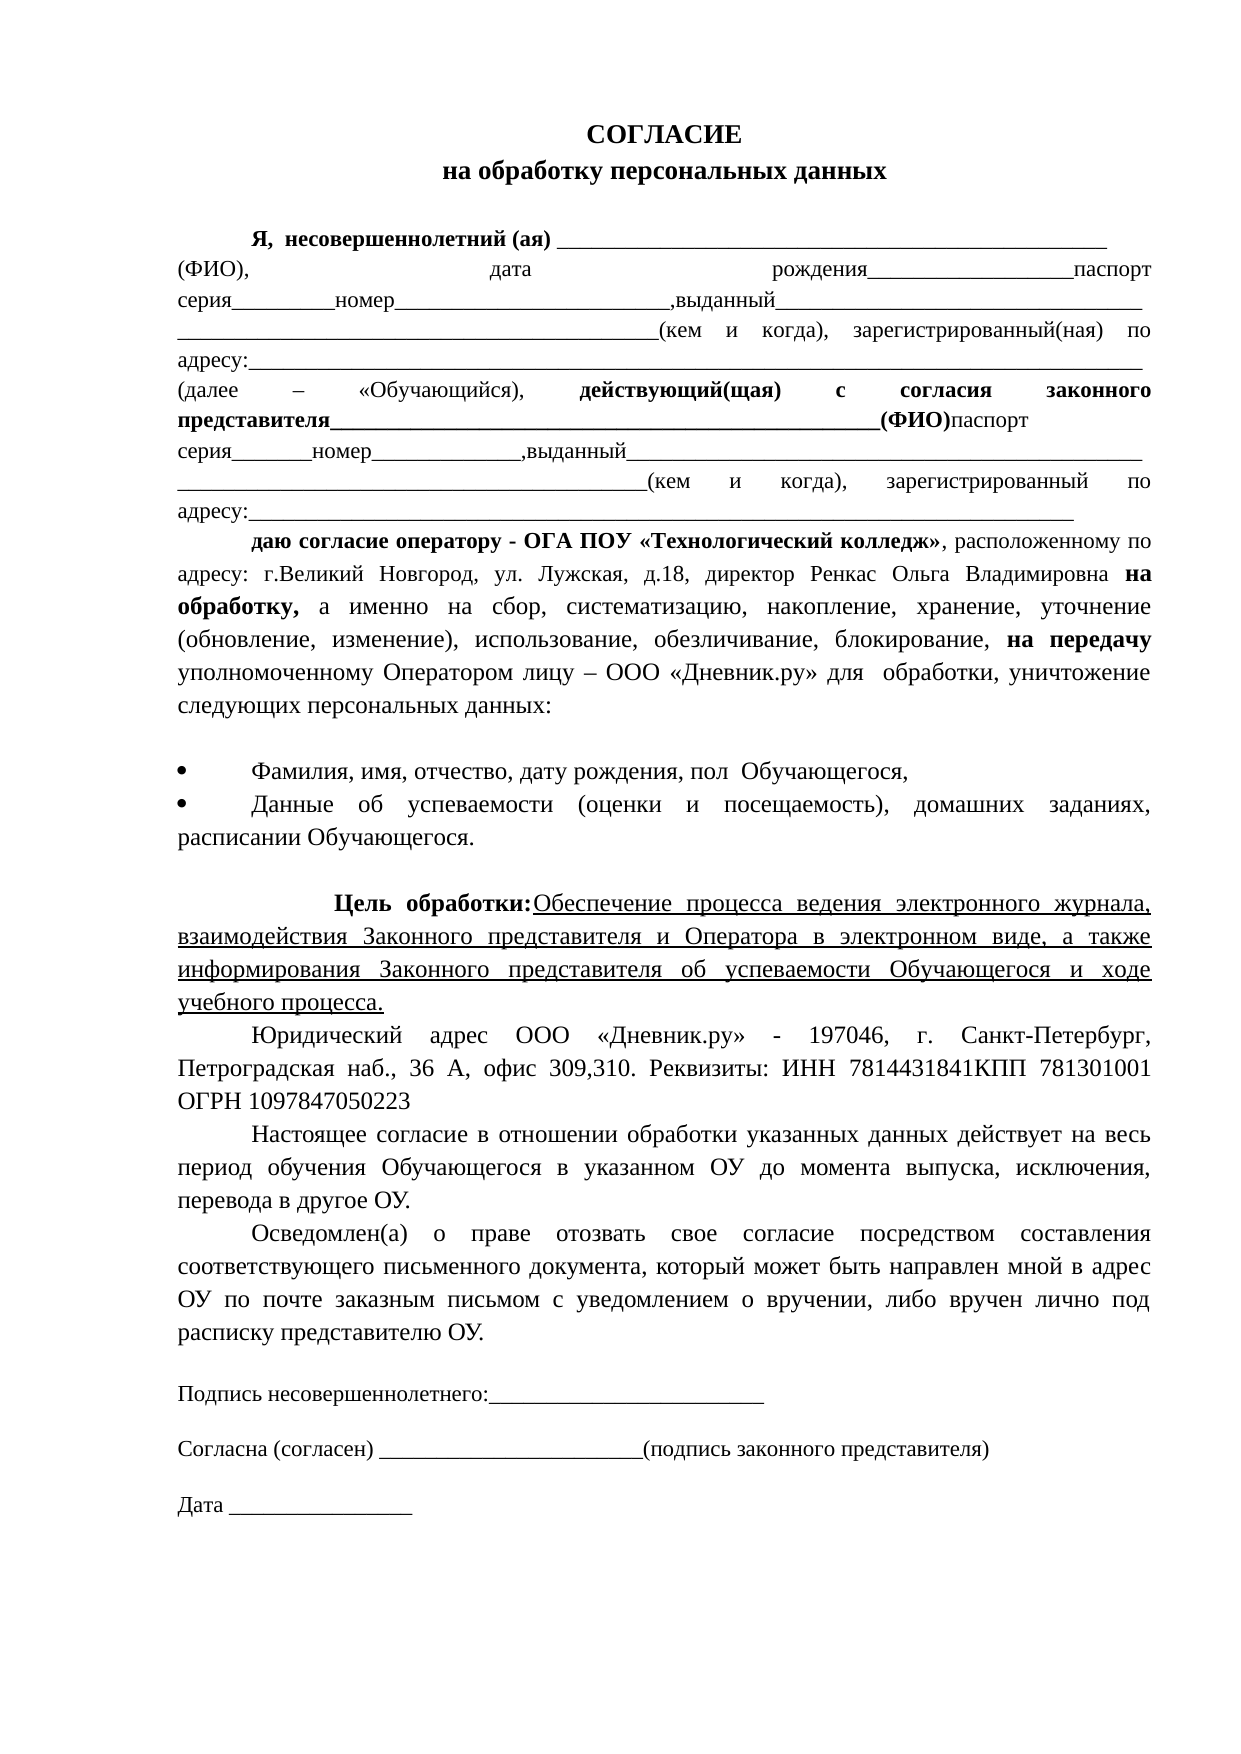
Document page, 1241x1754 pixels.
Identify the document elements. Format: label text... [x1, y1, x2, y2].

text даю согласие оператору - ОГА ПОУ «Технологический колледж», расположенному по адресу: г.Великий Новгород, ул. Лужская, д.18, директор Ренкас Ольга Владимировна на обработку, а именно на сбор, систематизацию, накопление, хранение, уточнение (обновление, изменение), использование, обезличивание, блокирование, на передачу уполномоченному Оператором лицу – ООО «Дневник.ру» для обработки, уничтожение следующих персональных данных: [177, 527, 1152, 719]
text Цель обработки:Обеспечение процесса ведения электронного журнала, взаимодействия Законного представителя и Оператора в электронном виде, а также информирования Законного представителя об успеваемости Обучающегося и ходе учебного процесса. [177, 980, 1152, 1016]
text Я, несовершеннолетний (ая) ________________________________________________ [177, 225, 1152, 252]
list Фамилия, имя, отчество, дату рождения, пол Обучающегося, [177, 756, 1152, 785]
text Юридический адрес ООО «Дневник.ру» - 197046, г. Санкт-Петербург, Петроградская наб., 36 А, офис 309,310. Реквизиты: ИНН 7814431841КПП 781301001 ОГРН 1097847050223 [177, 1020, 1152, 1115]
text Цель обработки:Обеспечение процесса ведения электронного журнала, взаимодействия Законного представителя и Оператора в электронном виде, а также информирования Законного представителя об успеваемости Обучающегося и ходе учебного процесса. [177, 947, 1152, 979]
text Настоящее согласие в отношении обработки указанных данных действует на весь период обучения Обучающегося в указанном ОУ до момента выпуска, исключения, перевода в другое ОУ. [177, 1119, 1152, 1214]
text Согласна (согласен) _______________________(подпись законного представителя) [177, 1435, 1152, 1462]
text на обработку персональных данных [177, 154, 1152, 185]
text Осведомлен(а) о праве отозвать свое согласие посредством составления соответствующего письменного документа, который может быть направлен мной в адрес ОУ по почте заказным письмом с уведомлением о вручении, либо вручен лично под расписку представителю ОУ. [177, 1218, 1152, 1346]
text Подпись несовершеннолетнего:________________________ [177, 1380, 1152, 1406]
text (ФИО), дата рождения__________________паспорт серия_________номер________________________,выданный__________________________________________________________________________(кем и когда), зарегистрированный(ная) по адресу:______________________________________________________________________________ [177, 256, 1152, 372]
list Данные об успеваемости (оценки и посещаемость), домашних заданиях, расписании Обучающегося. [177, 789, 1152, 851]
text Цель обработки:Обеспечение процесса ведения электронного журнала, взаимодействия Законного представителя и Оператора в электронном виде, а также информирования Законного представителя об успеваемости Обучающегося и ходе учебного процесса. [177, 888, 1152, 946]
text Дата ________________ [177, 1491, 1152, 1517]
text СОГЛАСИЕ [177, 118, 1152, 149]
text (далее – «Обучающийся), действующий(щая) с согласия законного представителя________________________________________________(ФИО)паспорт серия_______номер_____________,выданный______________________________________________________________________________________(кем и когда), зарегистрированный по адресу:________________________________________________________________________ [177, 376, 1152, 523]
